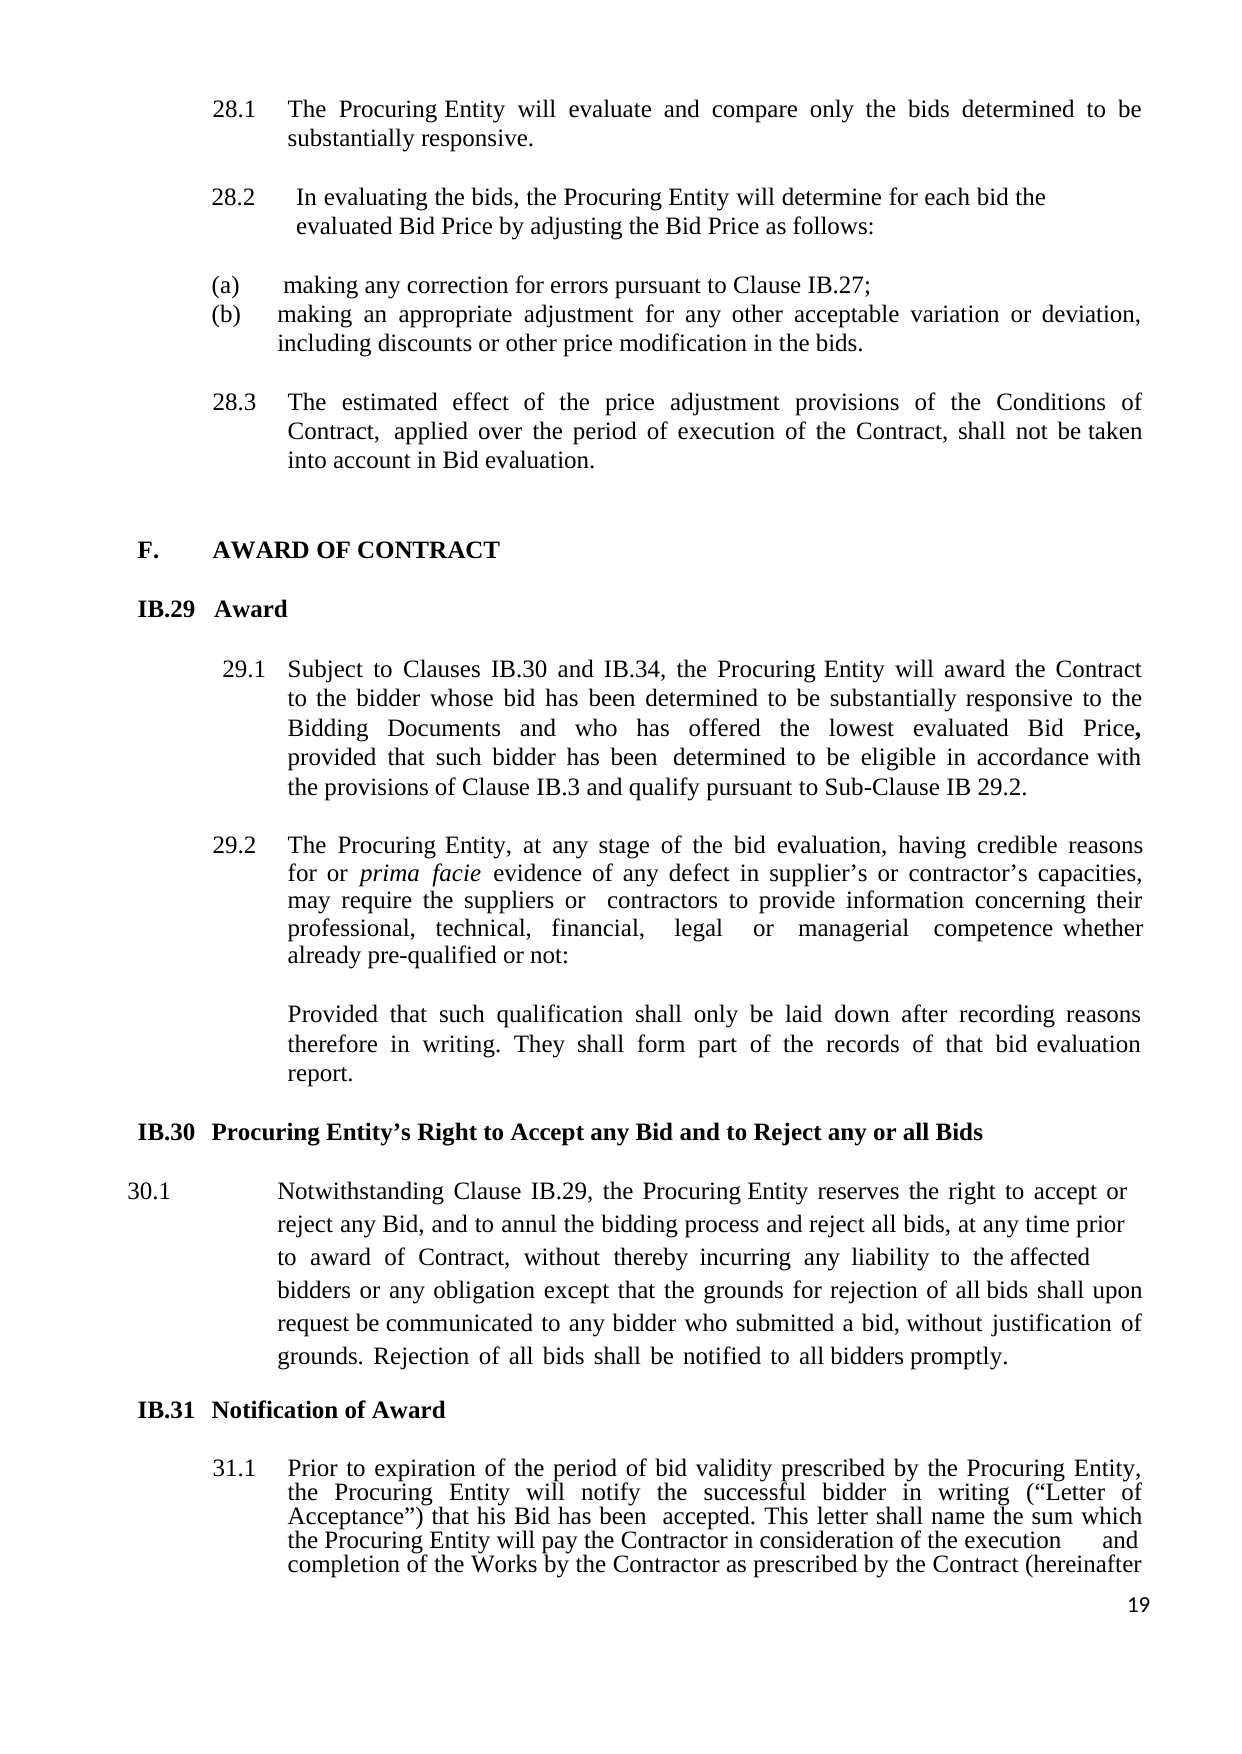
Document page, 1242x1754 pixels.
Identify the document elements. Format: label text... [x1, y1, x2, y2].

text F. AWARD OF CONTRACT [137, 535, 671, 564]
text 28.1 The Procuring Entity will evaluate and compare only the bids determined to be substantially responsive. [212, 94, 1142, 152]
text Provided that such qualification shall only be laid down after recording reasons therefore in writing. They shall form part of the records of that bid evaluation report. [287, 999, 1142, 1087]
text 29.2 The Procuring Entity, at any stage of the bid evaluation, having credible reasons for or prima facie evidence of any defect in supplier’s or contractor’s capacities, may require the suppliers or contractors to provide information concerning their professional, technical, financial, legal or managerial competence whether already pre-qualified or not: [212, 832, 1143, 969]
text 30.1 Notwithstanding Clause IB.29, the Procuring Entity reserves the right to accept or reject any Bid, and to annul the bidding process and reject all bids, at any time prior to award of Contract, without thereby incurring any liability to the affected bidders or any obligation except that the grounds for rejection of all bids shall upon request be communicated to any bidder who submitted a bid, without justification of grounds. Rejection of all bids shall be notified to all bidders promptly. [127, 1176, 1150, 1370]
text 29.1 Subject to Clauses IB.30 and IB.34, the Procuring Entity will award the Contract to the bidder whose bid has been determined to be substantially responsive to the Bidding Documents and who has offered the lowest evaluated Bid Price, provided that such bidder has been determined to be eligible in accordance with the provisions of Clause IB.3 and qualify pursuant to Sub-Clause IB 29.2. [222, 654, 1142, 801]
text (b) making an appropriate adjustment for any other acceptable variation or deviation, including discounts or other price modification in the bids. [211, 299, 1142, 357]
text IB.30 Procuring Entity’s Right to Accept any Bid and to Reject any or all Bids [137, 1117, 1150, 1146]
text IB.29 Award [137, 594, 671, 623]
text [212, 1457, 1143, 1578]
text IB.31 Notification of Award [137, 1395, 1150, 1424]
text 28.3 The estimated effect of the price adjustment provisions of the Conditions of Contract, applied over the period of execution of the Contract, shall not be taken into account in Bid evaluation. [212, 387, 1142, 474]
text 28.2 In evaluating the bids, the Procuring Entity will determine for each bid the evaluated Bid Price by adjusting the Bid Price as follows: [211, 182, 1138, 240]
text (a) making any correction for errors pursuant to Clause IB.27; [211, 270, 1150, 299]
